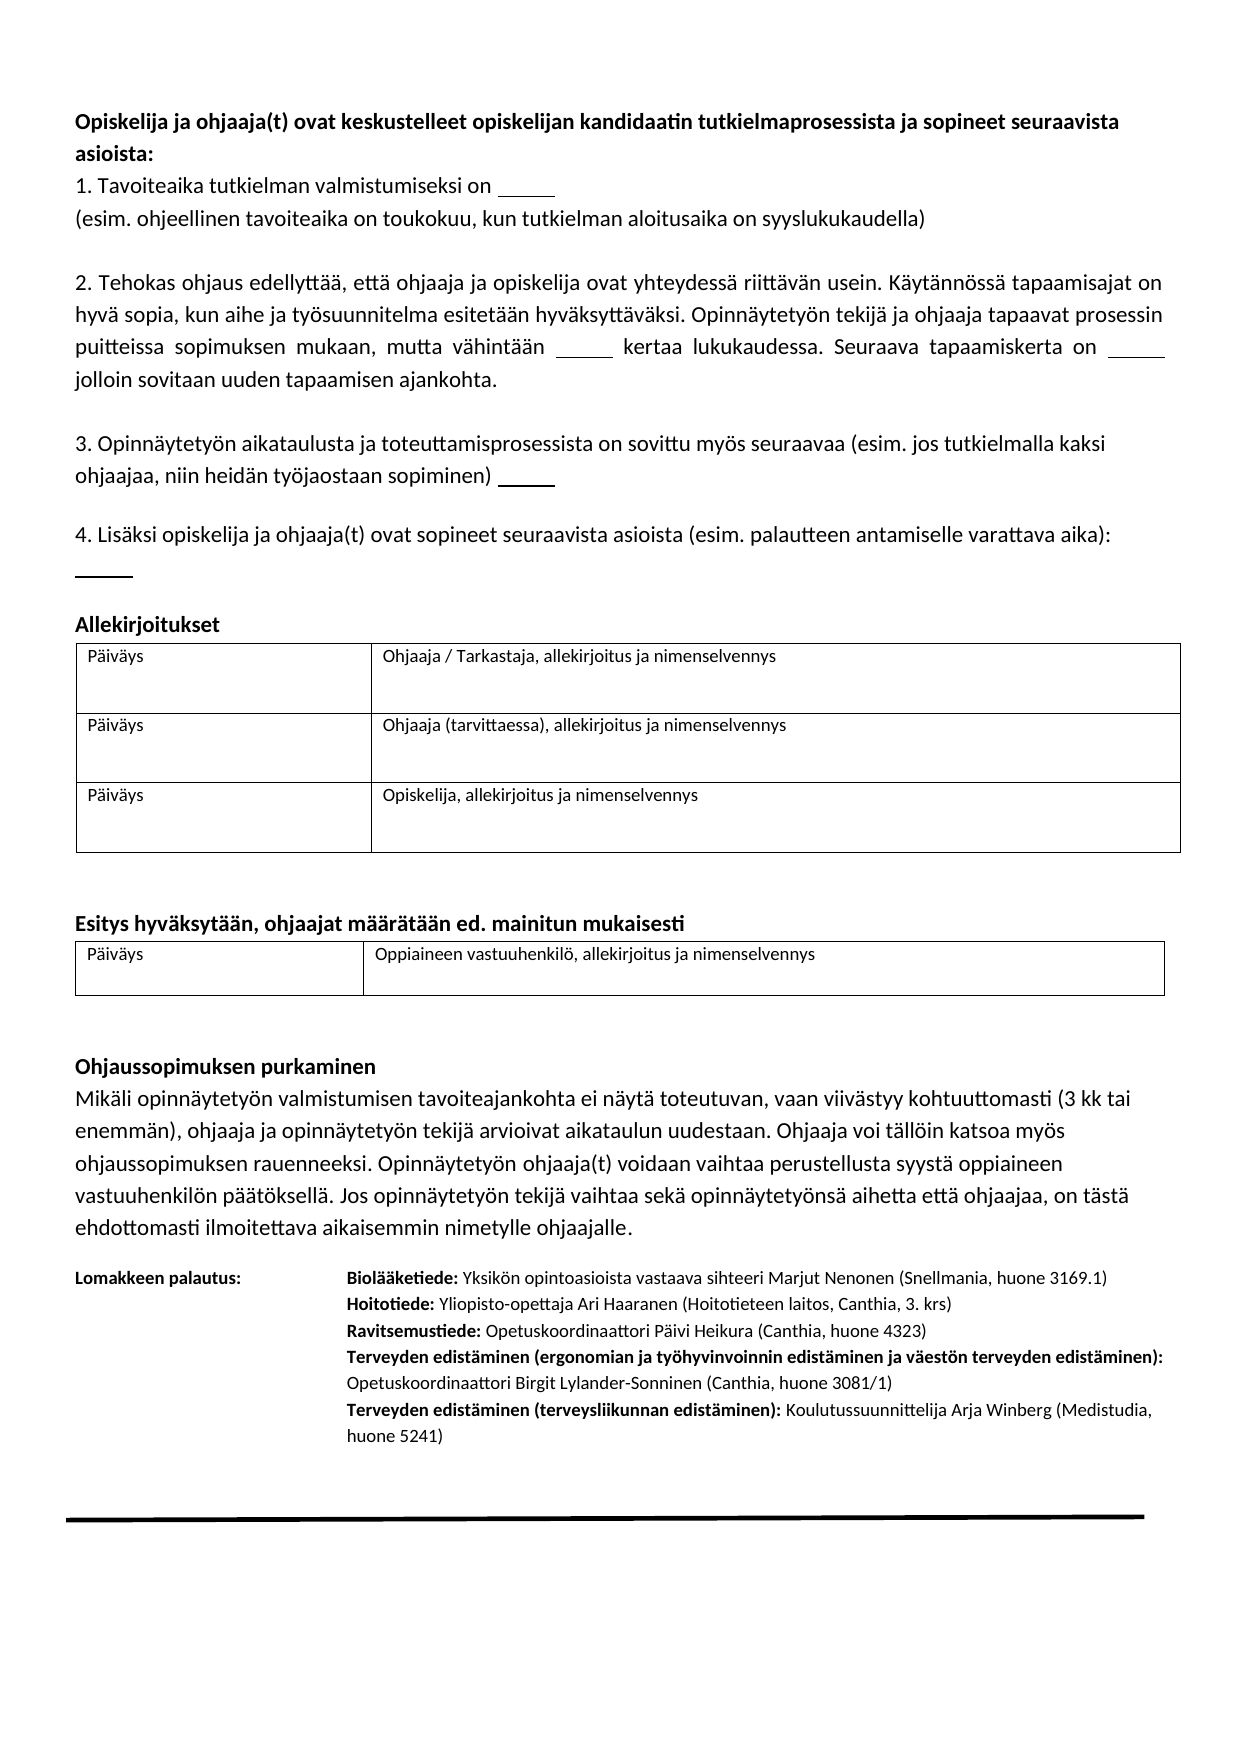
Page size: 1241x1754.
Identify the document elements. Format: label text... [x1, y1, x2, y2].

text 3. Opinnäytetyön aikataulusta ja toteuttamisprosessista on sovittu myös seuraavaa (esim. jos tutkielmalla kaksi ohjaajaa, niin heidän työjaostaan sopiminen) [75, 429, 1165, 489]
table_cell Päiväys [77, 714, 371, 782]
table_cell Ohjaaja (tarvittaessa), allekirjoitus ja nimenselvennys [372, 714, 1180, 782]
text Esitys hyväksytään, ohjaajat määrätään ed. mainitun mukaisesti [75, 909, 1165, 937]
text Allekirjoitukset [75, 611, 1165, 638]
table_header Päiväys [76, 942, 363, 995]
text Hoitotiede: Yliopisto-opettaja Ari Haaranen (Hoitotieteen laitos, Canthia, 3. krs) [211, 1292, 1165, 1315]
text 4. Lisäksi opiskelija ja ohjaaja(t) ovat sopineet seuraavista asioista (esim. palautteen antamiselle varattava aika): [75, 520, 1165, 580]
table_header Oppiaineen vastuuhenkilö, allekirjoitus ja nimenselvennys [364, 942, 1164, 995]
text Opiskelija ja ohjaaja(t) ovat keskustelleet opiskelijan kandidaatin tutkielmaprosessista ja sopineet seuraavista asioista: [75, 107, 1165, 167]
text (esim. ohjeellinen tavoiteaika on toukokuu, kun tutkielman aloitusaika on syyslukukaudella) [75, 204, 1165, 232]
table_header Päiväys [77, 644, 371, 712]
table_header Ohjaaja / Tarkastaja, allekirjoitus ja nimenselvennys [372, 644, 1180, 712]
text Ravitsemustiede: Opetuskoordinaattori Päivi Heikura (Canthia, huone 4323) [211, 1319, 1165, 1342]
text Mikäli opinnäytetyön valmistumisen tavoiteajankohta ei näytä toteutuvan, vaan viivästyy kohtuuttomasti (3 kk tai enemmän), ohjaaja ja opinnäytetyön tekijä arvioivat aikataulun uudestaan. Ohjaaja voi tällöin katsoa myös ohjaussopimuksen rauenneeksi. Opinnäytetyön ohjaaja(t) voidaan vaihtaa perustellusta syystä oppiaineen vastuuhenkilön päätöksellä. Jos opinnäytetyön tekijä vaihtaa sekä opinnäytetyönsä aihetta että ohjaajaa, on tästä ehdottomasti ilmoitettava aikaisemmin nimetylle ohjaajalle. [75, 1084, 1165, 1241]
table_cell Opiskelija, allekirjoitus ja nimenselvennys [372, 783, 1180, 852]
text 1. Tavoiteaika tutkielman valmistumiseksi on [75, 172, 1165, 199]
text 2. Tehokas ohjaus edellyttää, että ohjaaja ja opiskelija ovat yhteydessä riittävän usein. Käytännössä tapaamisajat on hyvä sopia, kun aihe ja työsuunnitelma esitetään hyväksyttäväksi. Opinnäytetyön tekijä ja ohjaaja tapaavat prosessin puitteissa sopimuksen mukaan, mutta vähintään kertaa lukukaudessa. Seuraava tapaamiskerta on jolloin sovitaan uuden tapaamisen ajankohta. [75, 268, 1165, 393]
text Lomakkeen palautus: Biolääketiede: Yksikön opintoasioista vastaava sihteeri Marjut Nenonen (Snellmania, huone 3169.1) [75, 1266, 1165, 1289]
text Ohjaussopimuksen purkaminen [75, 1052, 1165, 1080]
text Terveyden edistäminen (ergonomian ja työhyvinvoinnin edistäminen ja väestön terveyden edistäminen): Opetuskoordinaattori Birgit Lylander-Sonninen (Canthia, huone 3081/1) [347, 1345, 1165, 1394]
table_cell Päiväys [77, 783, 371, 852]
text Terveyden edistäminen (terveysliikunnan edistäminen): Koulutussuunnittelija Arja Winberg (Medistudia, huone 5241) [347, 1398, 1165, 1447]
